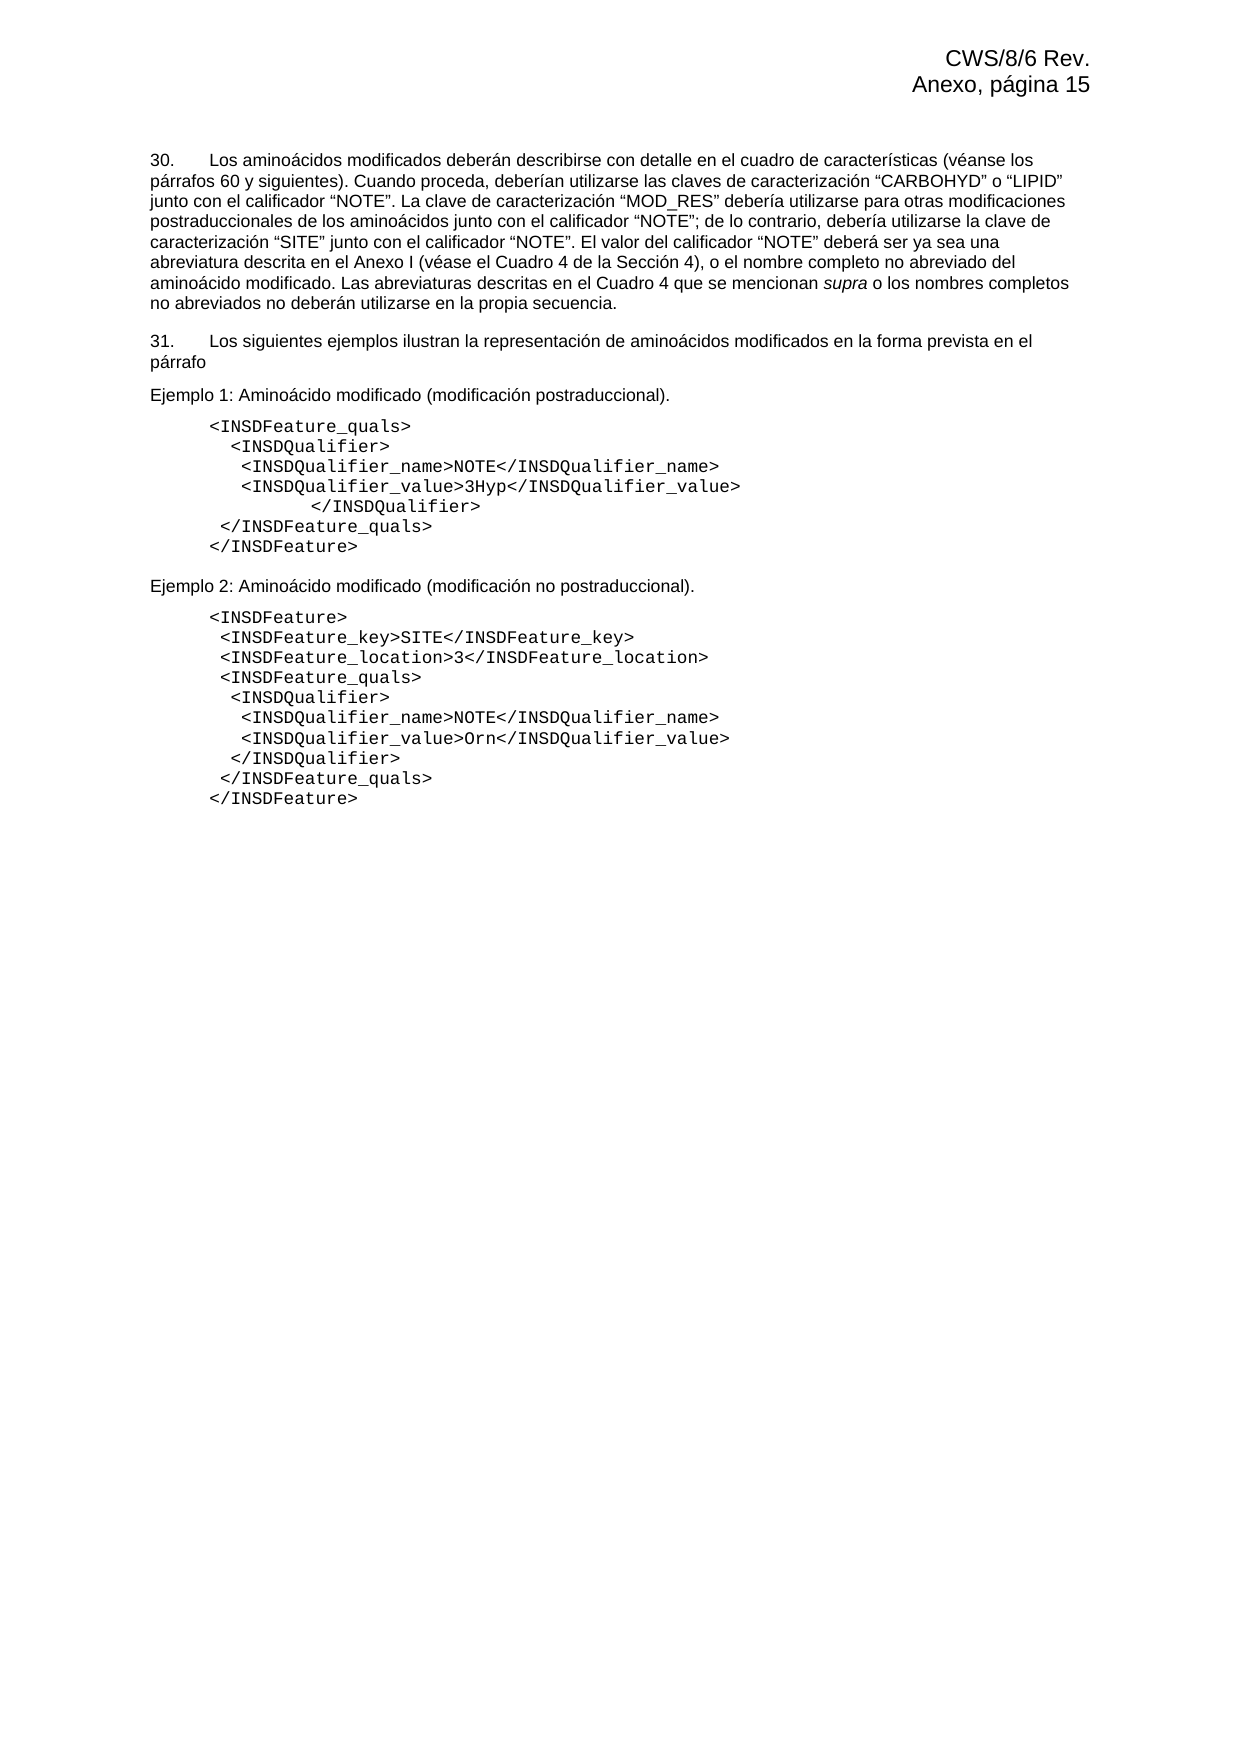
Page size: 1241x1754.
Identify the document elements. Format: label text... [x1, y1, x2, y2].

text <INSDQualifier> [209, 437, 1090, 457]
text </INSDQualifier> [209, 498, 1090, 518]
text </INSDFeature> [209, 789, 1090, 810]
text <INSDFeature> [209, 609, 1090, 629]
text <INSDFeature_quals> [209, 669, 1090, 689]
text </INSDFeature> [150, 538, 1090, 558]
text <INSDFeature_location>3</INSDFeature_location> [209, 649, 1090, 669]
text <INSDQualifier_value>3Hyp</INSDQualifier_value> [209, 478, 1090, 498]
text <INSDQualifier_value>Orn</INSDQualifier_value> [209, 729, 1090, 749]
list Los siguientes ejemplos ilustran la representación de aminoácidos modificados en la forma prevista en el párrafo [150, 331, 1090, 372]
text <INSDFeature_quals> [209, 417, 1090, 437]
text <INSDQualifier_name>NOTE</INSDQualifier_name> [209, 709, 1090, 729]
text Ejemplo 2: Aminoácido modificado (modificación no postraduccional). [150, 576, 1090, 596]
text Ejemplo 1: Aminoácido modificado (modificación postraduccional). [150, 384, 1090, 405]
list Los aminoácidos modificados deberán describirse con detalle en el cuadro de características (véanse los párrafos 60 y siguientes). Cuando proceda, deberían utilizarse las claves de caracterización “CARBOHYD” o “LIPID” junto con el calificador “NOTE”. La clave de caracterización “MOD_RES” debería utilizarse para otras modificaciones postraduccionales de los aminoácidos junto con el calificador “NOTE”; de lo contrario, debería utilizarse la clave de caracterización “SITE” junto con el calificador “NOTE”. El valor del calificador “NOTE” deberá ser ya sea una abreviatura descrita en el Anexo I (véase el Cuadro 4 de la Sección 4), o el nombre completo no abreviado del aminoácido modificado. Las abreviaturas descritas en el Cuadro 4 que se mencionan supra o los nombres completos no abreviados no deberán utilizarse en la propia secuencia. [150, 150, 1090, 313]
text <INSDFeature_key>SITE</INSDFeature_key> [209, 629, 1090, 649]
text <INSDQualifier_name>NOTE</INSDQualifier_name> [209, 457, 1090, 478]
text </INSDQualifier> [209, 749, 1090, 769]
text <INSDQualifier> [209, 689, 1090, 709]
text </INSDFeature_quals> [209, 769, 1090, 789]
text </INSDFeature_quals> [209, 518, 1090, 538]
